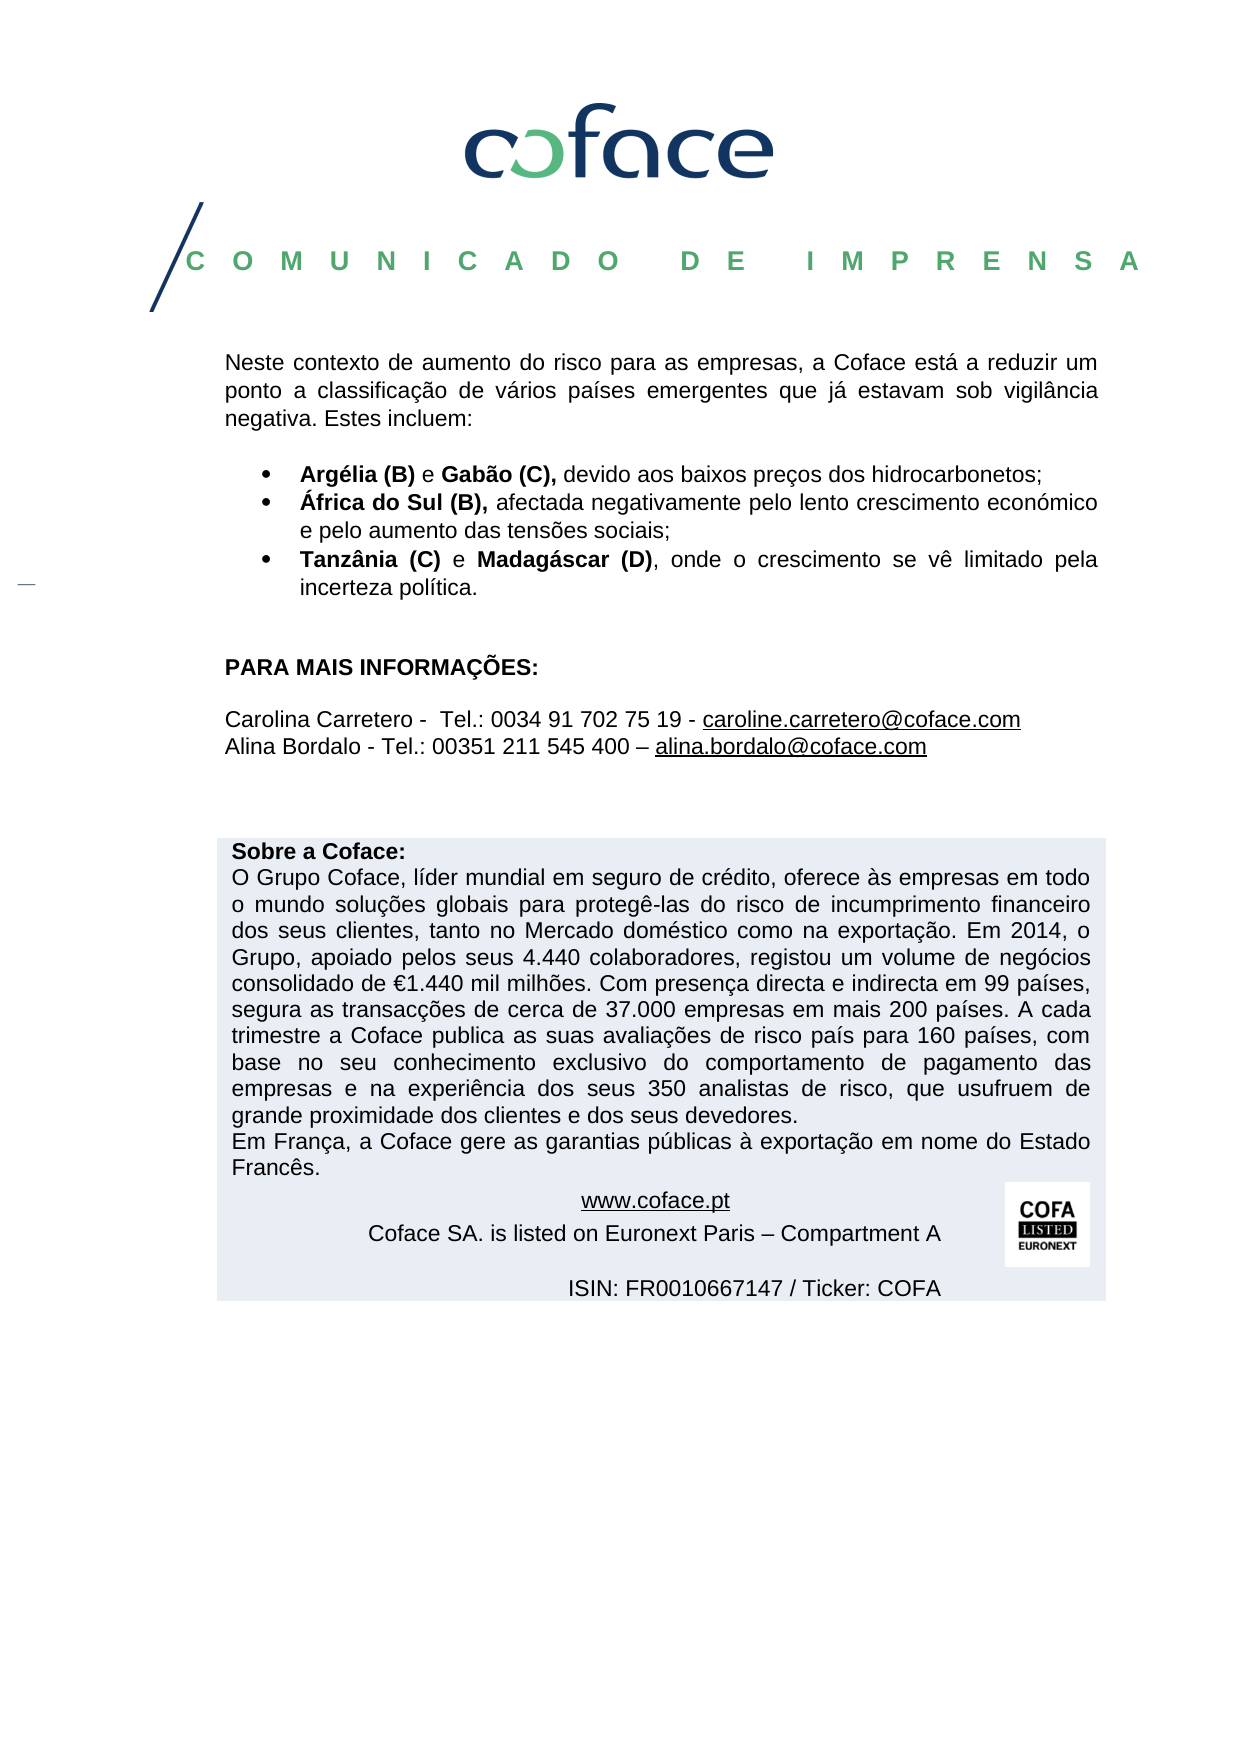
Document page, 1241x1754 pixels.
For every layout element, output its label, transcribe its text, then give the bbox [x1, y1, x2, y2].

list Tanzânia (C) e Madagáscar (D), onde o crescimento se vê limitado pela incerteza política. [262, 544, 1098, 601]
list Argélia (B) e Gabão (C), devido aos baixos preços dos hidrocarbonetos; [262, 460, 1098, 488]
text Neste contexto de aumento do risco para as empresas, a Coface está a reduzir um ponto a classificação de vários países emergentes que já estavam sob vigilância negativa. Estes incluem: [224, 348, 1098, 432]
text PARA MAIS INFORMAÇÕES: [224, 653, 1098, 680]
picture [1004, 1182, 1090, 1267]
list África do Sul (B), afectada negativamente pelo lento crescimento económico e pelo aumento das tensões sociais; [262, 488, 1098, 544]
text Carolina Carretero - Tel.: 0034 91 702 75 19 - caroline.carretero@coface.com [224, 706, 1098, 733]
picture [149, 96, 1095, 312]
table_header Sobre a Coface: O Grupo Coface, líder mundial em seguro de crédito, oferece às empresas em todo o mundo soluções globais para protegê-las do risco de incumprimento financeiro dos seus clientes, tanto no Mercado doméstico como na exportação. Em 2014, o Grupo, apoiado pelos seus 4.440 colaboradores, registou um volume de negócios consolidado de €1.440 mil milhões. Com presença directa e indirecta em 99 países, segura as transacções de cerca de 37.000 empresas em mais 200 países. A cada trimestre a Coface publica as suas avaliações de risco país para 160 países, com base no seu conhecimento exclusivo do comportamento de pagamento das empresas e na experiência dos seus 350 analistas de risco, que usufruem de grande proximidade dos clientes e dos seus devedores. Em França, a Coface gere as garantias públicas à exportação em nome do Estado Francês. www.coface.pt Coface SA. is listed on Euronext Paris – Compartment A ISIN: FR0010667147 / Ticker: COFA [217, 838, 1106, 1301]
text Alina Bordalo - Tel.: 00351 211 545 400 – alina.bordalo@coface.com [195, 733, 1098, 759]
